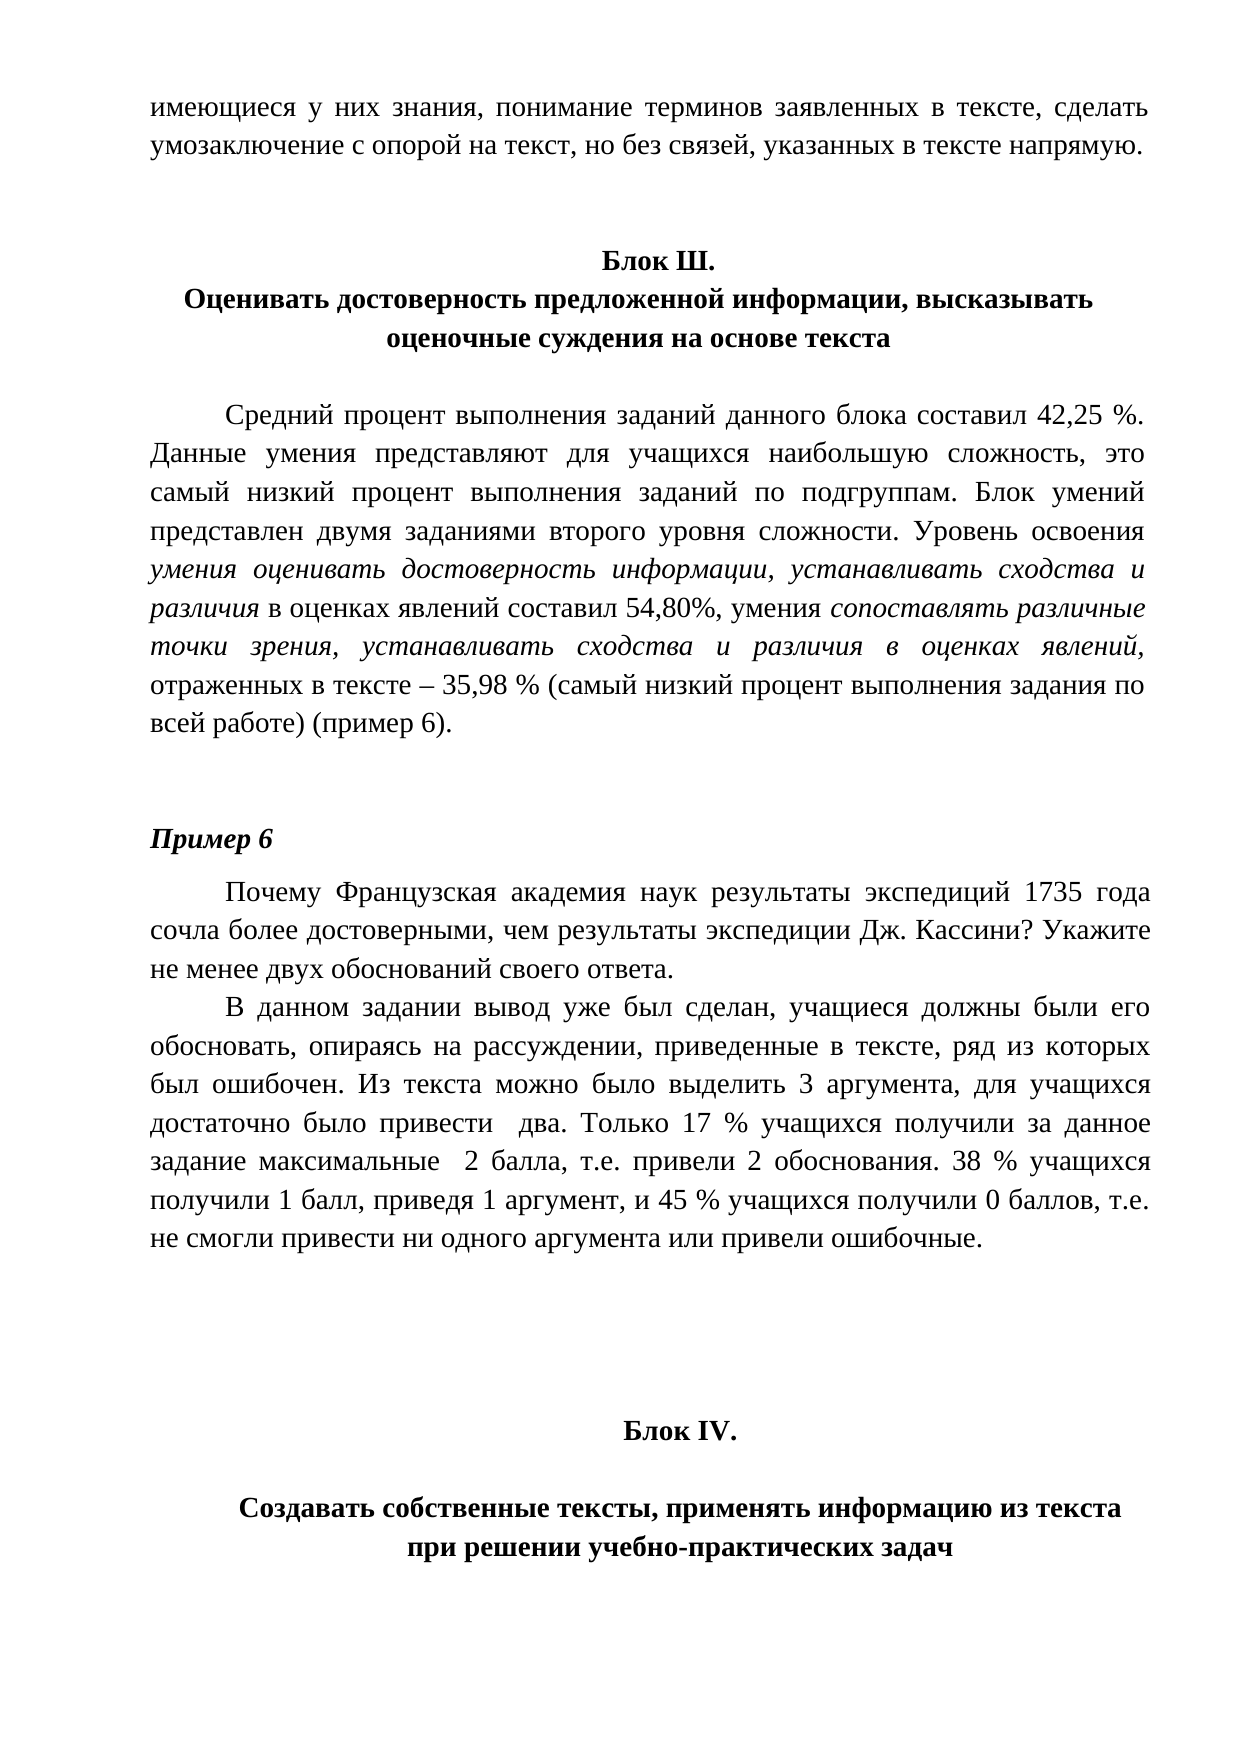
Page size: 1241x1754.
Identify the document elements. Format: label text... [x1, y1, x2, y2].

text при решении учебно-практических задач [150, 1529, 1210, 1562]
text Оценивать достоверность предложенной информации, высказывать оценочные суждения на основе текста [150, 281, 1127, 353]
text Блок Ш. [165, 243, 1152, 276]
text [150, 89, 1150, 161]
text Блок IV. [150, 1413, 1210, 1447]
text Пример 6 [150, 821, 1152, 854]
text Создавать собственные тексты, применять информацию из текста [150, 1490, 1210, 1524]
text Средний процент выполнения заданий данного блока составил 42,25 %. Данные умения представляют для учащихся наибольшую сложность, это самый низкий процент выполнения заданий по подгруппам. Блок умений представлен двумя заданиями второго уровня сложности. Уровень освоения умения оценивать достоверность информации, устанавливать сходства и различия в оценках явлений составил 54,80%, умения сопоставлять различные точки зрения, устанавливать сходства и различия в оценках явлений, отраженных в тексте – 35,98 % (самый низкий процент выполнения задания по всей работе) (пример 6). [150, 397, 1146, 739]
text В данном задании вывод уже был сделан, учащиеся должны были его обосновать, опираясь на рассуждении, приведенные в тексте, ряд из которых был ошибочен. Из текста можно было выделить 3 аргумента, для учащихся достаточно было привести два. Только 17 % учащихся получили за данное задание максимальные 2 балла, т.е. привели 2 обоснования. 38 % учащихся получили 1 балл, приведя 1 аргумент, и 45 % учащихся получили 0 баллов, т.е. не смогли привести ни одного аргумента или привели ошибочные. [150, 989, 1152, 1254]
text Почему Французская академия наук результаты экспедиций 1735 года сочла более достоверными, чем результаты экспедиции Дж. Кассини? Укажите не менее двух обоснований своего ответа. [150, 874, 1152, 984]
